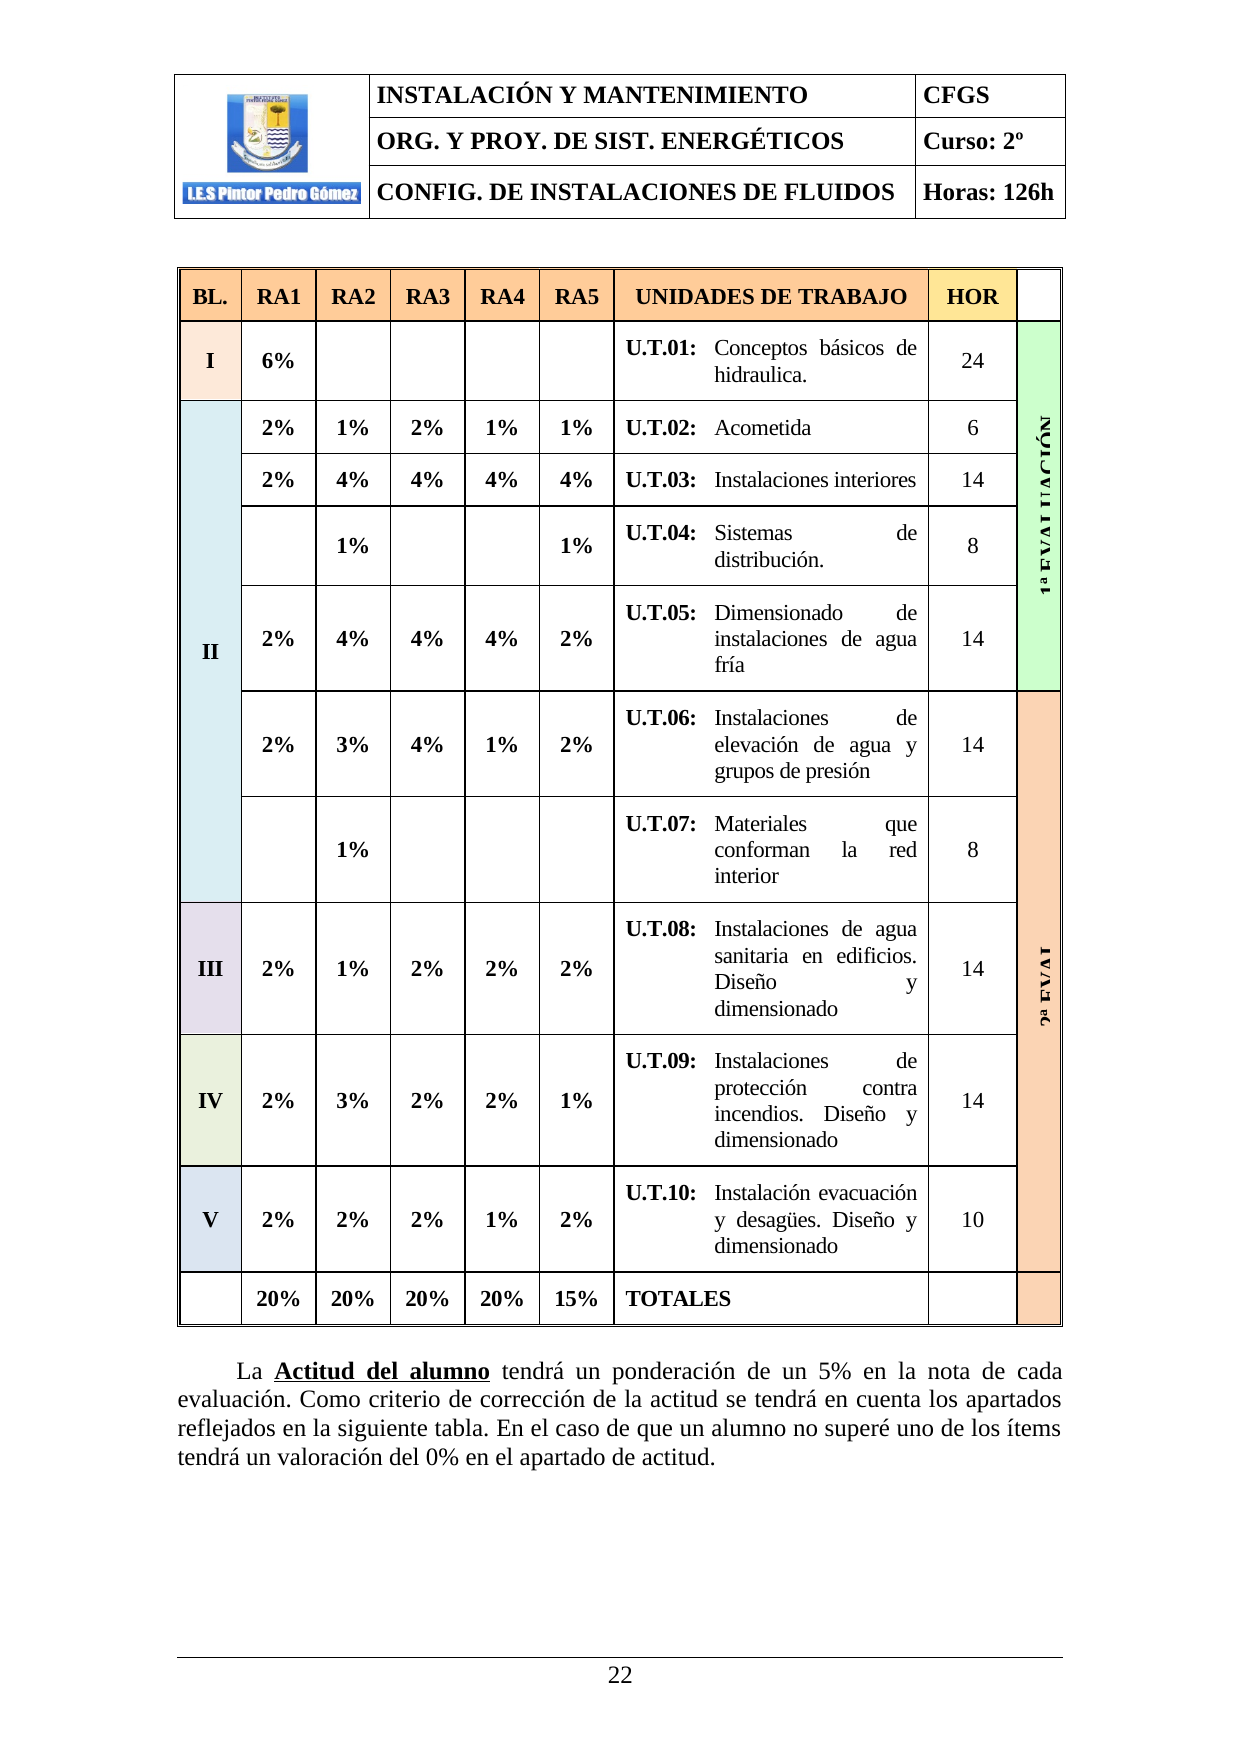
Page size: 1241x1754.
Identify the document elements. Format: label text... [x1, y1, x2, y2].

table_cell 1% [540, 507, 613, 584]
table_cell 1% [317, 507, 390, 584]
table_cell 2% [540, 692, 613, 796]
table_cell 4% [540, 454, 613, 505]
table_header hor [929, 270, 1016, 320]
table_cell 14 [929, 1035, 1016, 1165]
table_cell 2ª EVAL. [1018, 692, 1060, 1271]
table_header RA1 [242, 270, 315, 320]
table_cell 1% [540, 1035, 613, 1165]
table_cell 8 [929, 797, 1016, 901]
table_cell 3% [317, 1035, 390, 1165]
table_cell 2% [317, 1167, 390, 1271]
text La Actitud del alumno tendrá un ponderación de un 5% en la nota de cada evaluación. Como criterio de corrección de la actitud se tendrá en cuenta los apartados reflejados en la siguiente tabla. En el caso de que un alumno no superé uno de los ítems tendrá un valoración del 0% en el apartado de actitud. [177, 1356, 1063, 1471]
table_cell 14 [929, 454, 1016, 505]
table_cell [1018, 1273, 1060, 1324]
table_cell IV [181, 1035, 241, 1165]
table_cell 1% [466, 401, 539, 452]
table_header RA3 [391, 270, 464, 320]
table_cell 4% [391, 692, 464, 796]
table_cell U.T.09: Instalaciones de protección contra incendios. Diseño y dimensionado [615, 1035, 928, 1165]
table_cell [466, 797, 539, 901]
table_cell 6% [242, 322, 315, 399]
table_cell 20% [242, 1273, 315, 1324]
table_cell 4% [391, 586, 464, 690]
table_cell [391, 322, 464, 399]
table_cell 2% [466, 903, 539, 1033]
table_cell 1ª EVALUACIÓN [1018, 322, 1060, 690]
table_cell [929, 1273, 1016, 1324]
table_cell 4% [466, 586, 539, 690]
table_cell 4% [317, 454, 390, 505]
table_cell 2% [466, 1035, 539, 1165]
picture [182, 85, 361, 204]
table_cell 24 [929, 322, 1016, 399]
table_cell 2% [242, 903, 315, 1033]
table_cell [466, 507, 539, 584]
table_cell U.T.01: Conceptos básicos de hidraulica. [615, 322, 928, 399]
table_cell 20% [317, 1273, 390, 1324]
table_cell 4% [466, 454, 539, 505]
table_cell 2% [242, 401, 315, 452]
table_cell U.T.05: Dimensionado de instalaciones de agua fría [615, 586, 928, 690]
table_cell 20% [466, 1273, 539, 1324]
table_cell 2% [242, 1167, 315, 1271]
table_cell 4% [391, 454, 464, 505]
table_cell [181, 1273, 241, 1324]
table_cell 1% [317, 903, 390, 1033]
table_cell 3% [317, 692, 390, 796]
table_cell [317, 322, 390, 399]
table_header [1018, 270, 1060, 320]
table_cell U.T.06: Instalaciones de elevación de agua y grupos de presión [615, 692, 928, 796]
table_cell 1% [466, 1167, 539, 1271]
table_cell 2% [391, 401, 464, 452]
table_cell U.T.04: Sistemas de distribución. [615, 507, 928, 584]
table_cell [242, 797, 315, 901]
table_cell II [181, 401, 241, 901]
table_cell 2% [242, 1035, 315, 1165]
table_cell 14 [929, 692, 1016, 796]
table_cell 2% [242, 586, 315, 690]
table_cell [540, 322, 613, 399]
table_header RA2 [317, 270, 390, 320]
table_cell 2% [540, 1167, 613, 1271]
table_cell 1% [317, 401, 390, 452]
table_cell TOTALES [615, 1273, 928, 1324]
table_cell 1% [540, 401, 613, 452]
table_cell 2% [391, 903, 464, 1033]
table_cell III [181, 903, 241, 1033]
table_cell [540, 797, 613, 901]
table_cell 2% [540, 903, 613, 1033]
table_cell [242, 507, 315, 584]
table_cell 2% [242, 692, 315, 796]
table_cell 1% [317, 797, 390, 901]
table_cell U.T.07: Materiales que conforman la red interior [615, 797, 928, 901]
table_cell 2% [540, 586, 613, 690]
table_cell [391, 507, 464, 584]
table_cell 8 [929, 507, 1016, 584]
table_cell [466, 322, 539, 399]
table_header RA4 [466, 270, 539, 320]
table_cell 2% [391, 1035, 464, 1165]
table_header BL. [181, 270, 241, 320]
table_cell 4% [317, 586, 390, 690]
table_cell 2% [391, 1167, 464, 1271]
table_cell U.T.03: Instalaciones interiores [615, 454, 928, 505]
table_cell 10 [929, 1167, 1016, 1271]
table_cell I [181, 322, 241, 399]
table_cell U.T.10: Instalación evacuación y desagües. Diseño y dimensionado [615, 1167, 928, 1271]
table_cell 14 [929, 586, 1016, 690]
table_cell 1% [466, 692, 539, 796]
table_cell 6 [929, 401, 1016, 452]
table_cell U.T.02: Acometida [615, 401, 928, 452]
table_cell 2% [242, 454, 315, 505]
table_cell 20% [391, 1273, 464, 1324]
table_cell V [181, 1167, 241, 1271]
table_cell [391, 797, 464, 901]
table_cell 14 [929, 903, 1016, 1033]
table_cell U.T.08: Instalaciones de agua sanitaria en edificios. Diseño y dimensionado [615, 903, 928, 1033]
table_cell 15% [540, 1273, 613, 1324]
table_header RA5 [540, 270, 613, 320]
table_header UNIDADES DE TRABAJO [615, 270, 928, 320]
